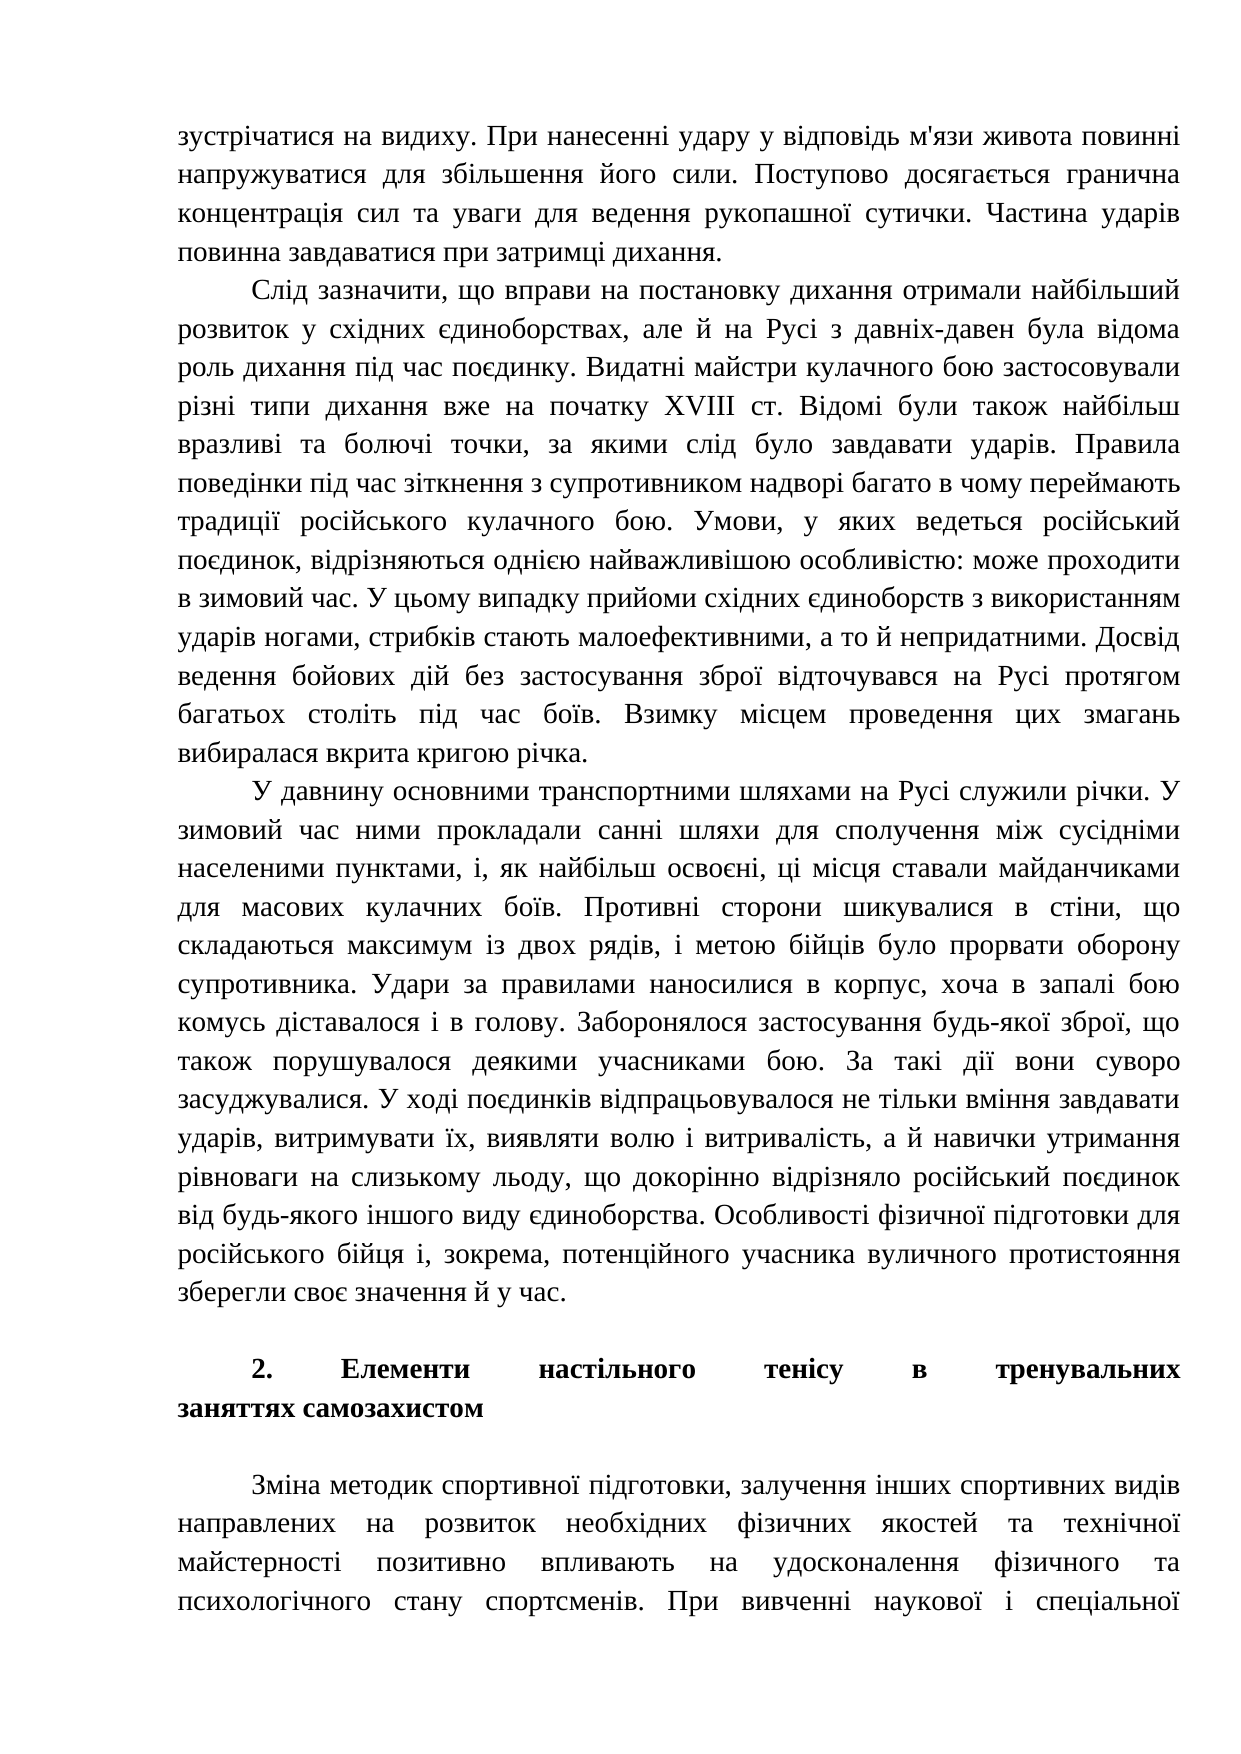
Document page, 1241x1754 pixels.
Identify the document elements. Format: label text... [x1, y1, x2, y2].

text Слід зазначити, що вправи на постановку дихання отримали найбільший розвиток у східних єдиноборствах, але й на Русі з давніх-давен була відома роль дихання під час поєдинку. Видатні майстри кулачного бою застосовували різні типи дихання вже на початку XVIII ст. Відомі були також найбільш вразливі та болючі точки, за якими слід було завдавати ударів. Правила поведінки під час зіткнення з супротивником надворі багато в чому переймають традиції російського кулачного бою. Умови, у яких ведеться російський поєдинок, відрізняються однією найважливішою особливістю: може проходити в зимовий час. У цьому випадку прийоми східних єдиноборств з використанням ударів ногами, стрибків стають малоефективними, а то й непридатними. Досвід ведення бойових дій без застосування зброї відточувався на Русі протягом багатьох століть під час боїв. Взимку місцем проведення цих змагань вибиралася вкрита кригою річка. [177, 272, 1181, 768]
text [177, 1467, 1181, 1616]
text У давнину основними транспортними шляхами на Русі служили річки. У зимовий час ними прокладали санні шляхи для сполучення між сусідніми населеними пунктами, і, як найбільш освоєні, ці місця ставали майданчиками для масових кулачних боїв. Противні сторони шикувалися в стіни, що складаються максимум із двох рядів, і метою бійців було прорвати оборону супротивника. Удари за правилами наносилися в корпус, хоча в запалі бою комусь діставалося і в голову. Заборонялося застосування будь-якої зброї, що також порушувалося деякими учасниками бою. За такі дії вони суворо засуджувалися. У ході поєдинків відпрацьовувалося не тільки вміння завдавати ударів, витримувати їх, виявляти волю і витривалість, а й навички утримання рівноваги на слизькому льоду, що докорінно відрізняло російський поєдинок від будь-якого іншого виду єдиноборства. Особливості фізичної підготовки для російського бійця і, зокрема, потенційного учасника вуличного протистояння зберегли своє значення й у час. [177, 773, 1181, 1308]
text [177, 118, 1181, 267]
text 2. Елементи настільного тенісу в тренувальних заняттях самозахистом [177, 1351, 1181, 1423]
